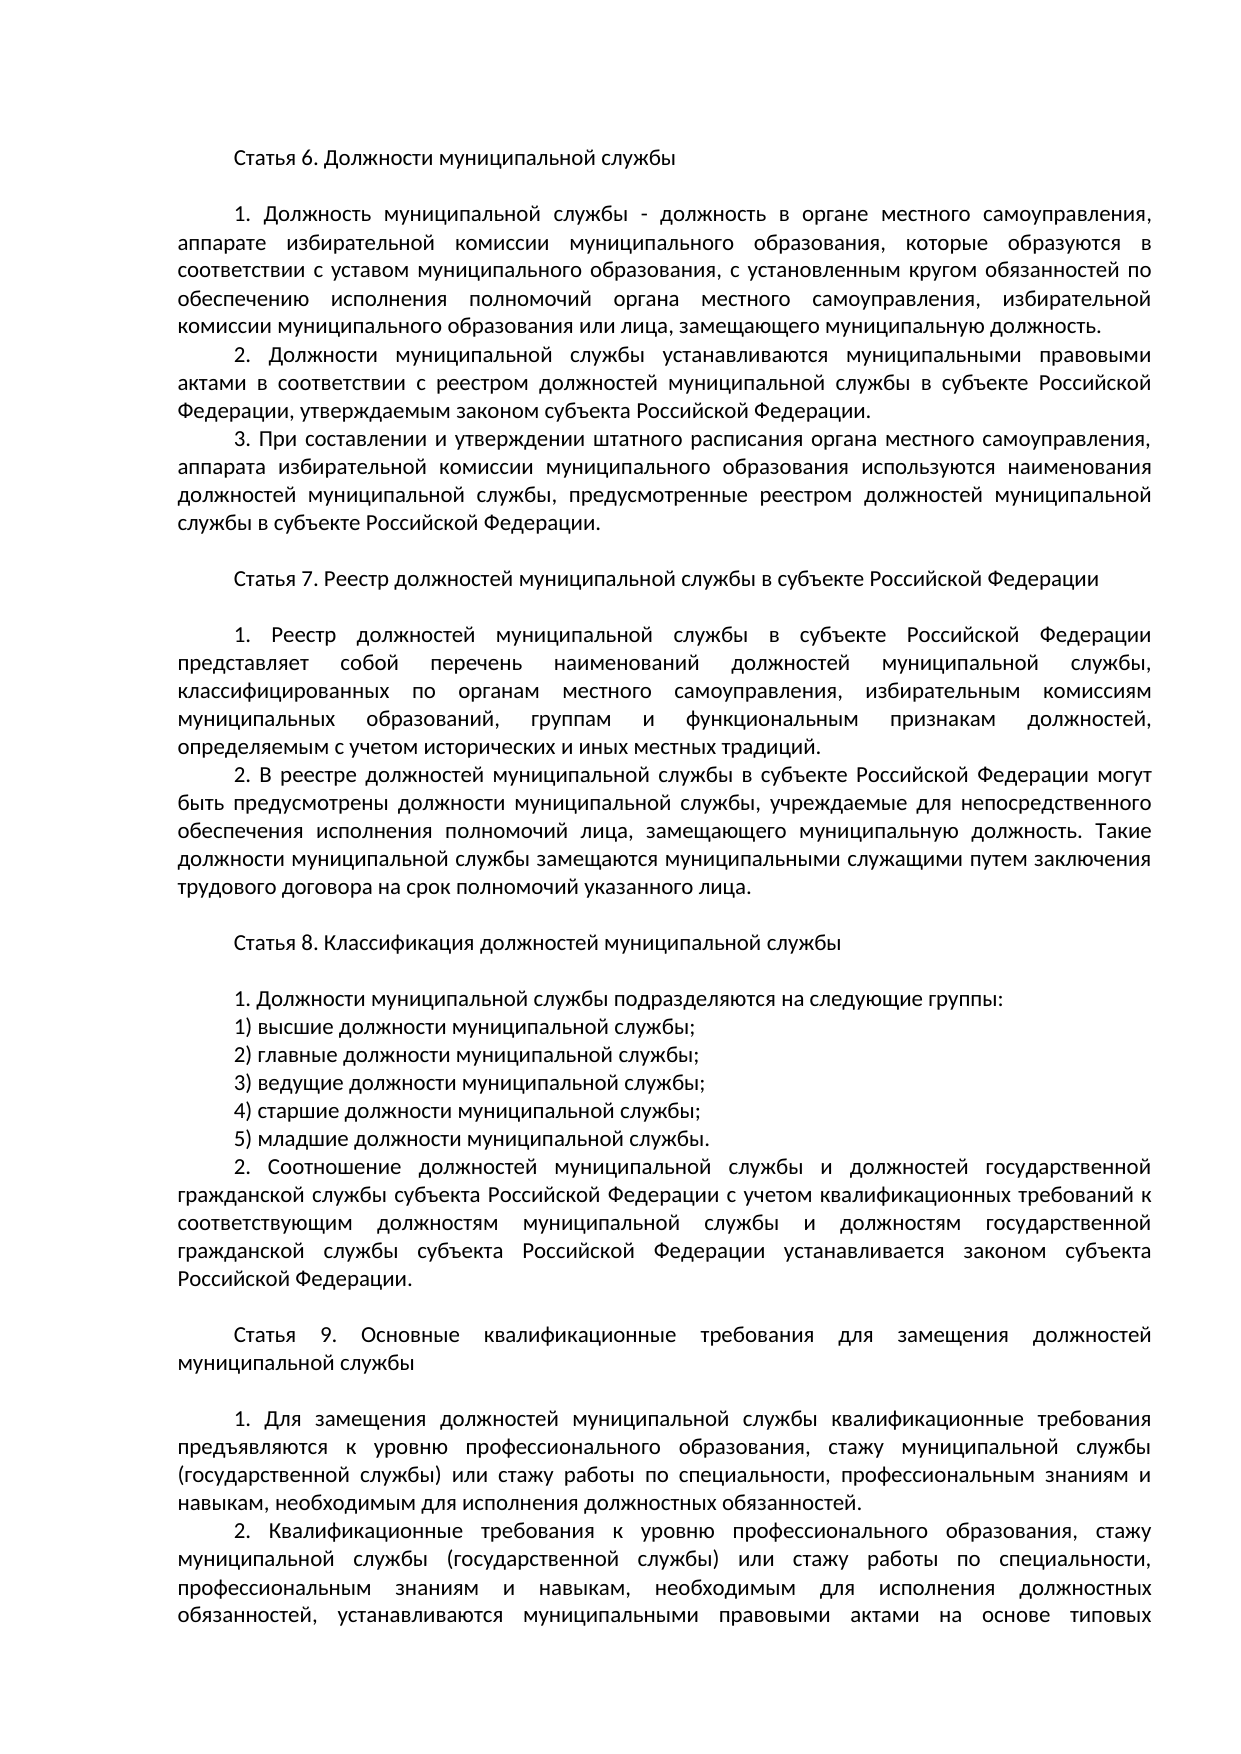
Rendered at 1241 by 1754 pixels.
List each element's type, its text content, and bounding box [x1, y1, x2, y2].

text 2. В реестре должностей муниципальной службы в субъекте Российской Федерации могут быть предусмотрены должности муниципальной службы, учреждаемые для непосредственного обеспечения исполнения полномочий лица, замещающего муниципальную должность. Такие должности муниципальной службы замещаются муниципальными служащими путем заключения трудового договора на срок полномочий указанного лица. [177, 760, 1152, 900]
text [177, 1517, 1152, 1629]
text 2. Соотношение должностей муниципальной службы и должностей государственной гражданской службы субъекта Российской Федерации с учетом квалификационных требований к соответствующим должностям муниципальной службы и должностям государственной гражданской службы субъекта Российской Федерации устанавливается законом субъекта Российской Федерации. [177, 1152, 1152, 1292]
text 1. Должность муниципальной службы - должность в органе местного самоуправления, аппарате избирательной комиссии муниципального образования, которые образуются в соответствии с уставом муниципального образования, с установленным кругом обязанностей по обеспечению исполнения полномочий органа местного самоуправления, избирательной комиссии муниципального образования или лица, замещающего муниципальную должность. [177, 199, 1152, 340]
text 5) младшие должности муниципальной службы. [177, 1124, 1152, 1152]
text Статья 9. Основные квалификационные требования для замещения должностей муниципальной службы [177, 1320, 1152, 1376]
text 4) старшие должности муниципальной службы; [177, 1096, 1152, 1124]
text 3) ведущие должности муниципальной службы; [177, 1068, 1152, 1096]
text Статья 8. Классификация должностей муниципальной службы [177, 928, 1152, 956]
text 3. При составлении и утверждении штатного расписания органа местного самоуправления, аппарата избирательной комиссии муниципального образования используются наименования должностей муниципальной службы, предусмотренные реестром должностей муниципальной службы в субъекте Российской Федерации. [177, 424, 1152, 536]
text 1. Для замещения должностей муниципальной службы квалификационные требования предъявляются к уровню профессионального образования, стажу муниципальной службы (государственной службы) или стажу работы по специальности, профессиональным знаниям и навыкам, необходимым для исполнения должностных обязанностей. [177, 1404, 1152, 1517]
text 2) главные должности муниципальной службы; [177, 1040, 1152, 1068]
text 1) высшие должности муниципальной службы; [177, 1012, 1152, 1040]
text 1. Должности муниципальной службы подразделяются на следующие группы: [177, 984, 1152, 1012]
text Статья 7. Реестр должностей муниципальной службы в субъекте Российской Федерации [177, 564, 1152, 592]
text 1. Реестр должностей муниципальной службы в субъекте Российской Федерации представляет собой перечень наименований должностей муниципальной службы, классифицированных по органам местного самоуправления, избирательным комиссиям муниципальных образований, группам и функциональным признакам должностей, определяемым с учетом исторических и иных местных традиций. [177, 620, 1152, 760]
text Статья 6. Должности муниципальной службы [177, 143, 1152, 172]
text 2. Должности муниципальной службы устанавливаются муниципальными правовыми актами в соответствии с реестром должностей муниципальной службы в субъекте Российской Федерации, утверждаемым законом субъекта Российской Федерации. [177, 340, 1152, 424]
